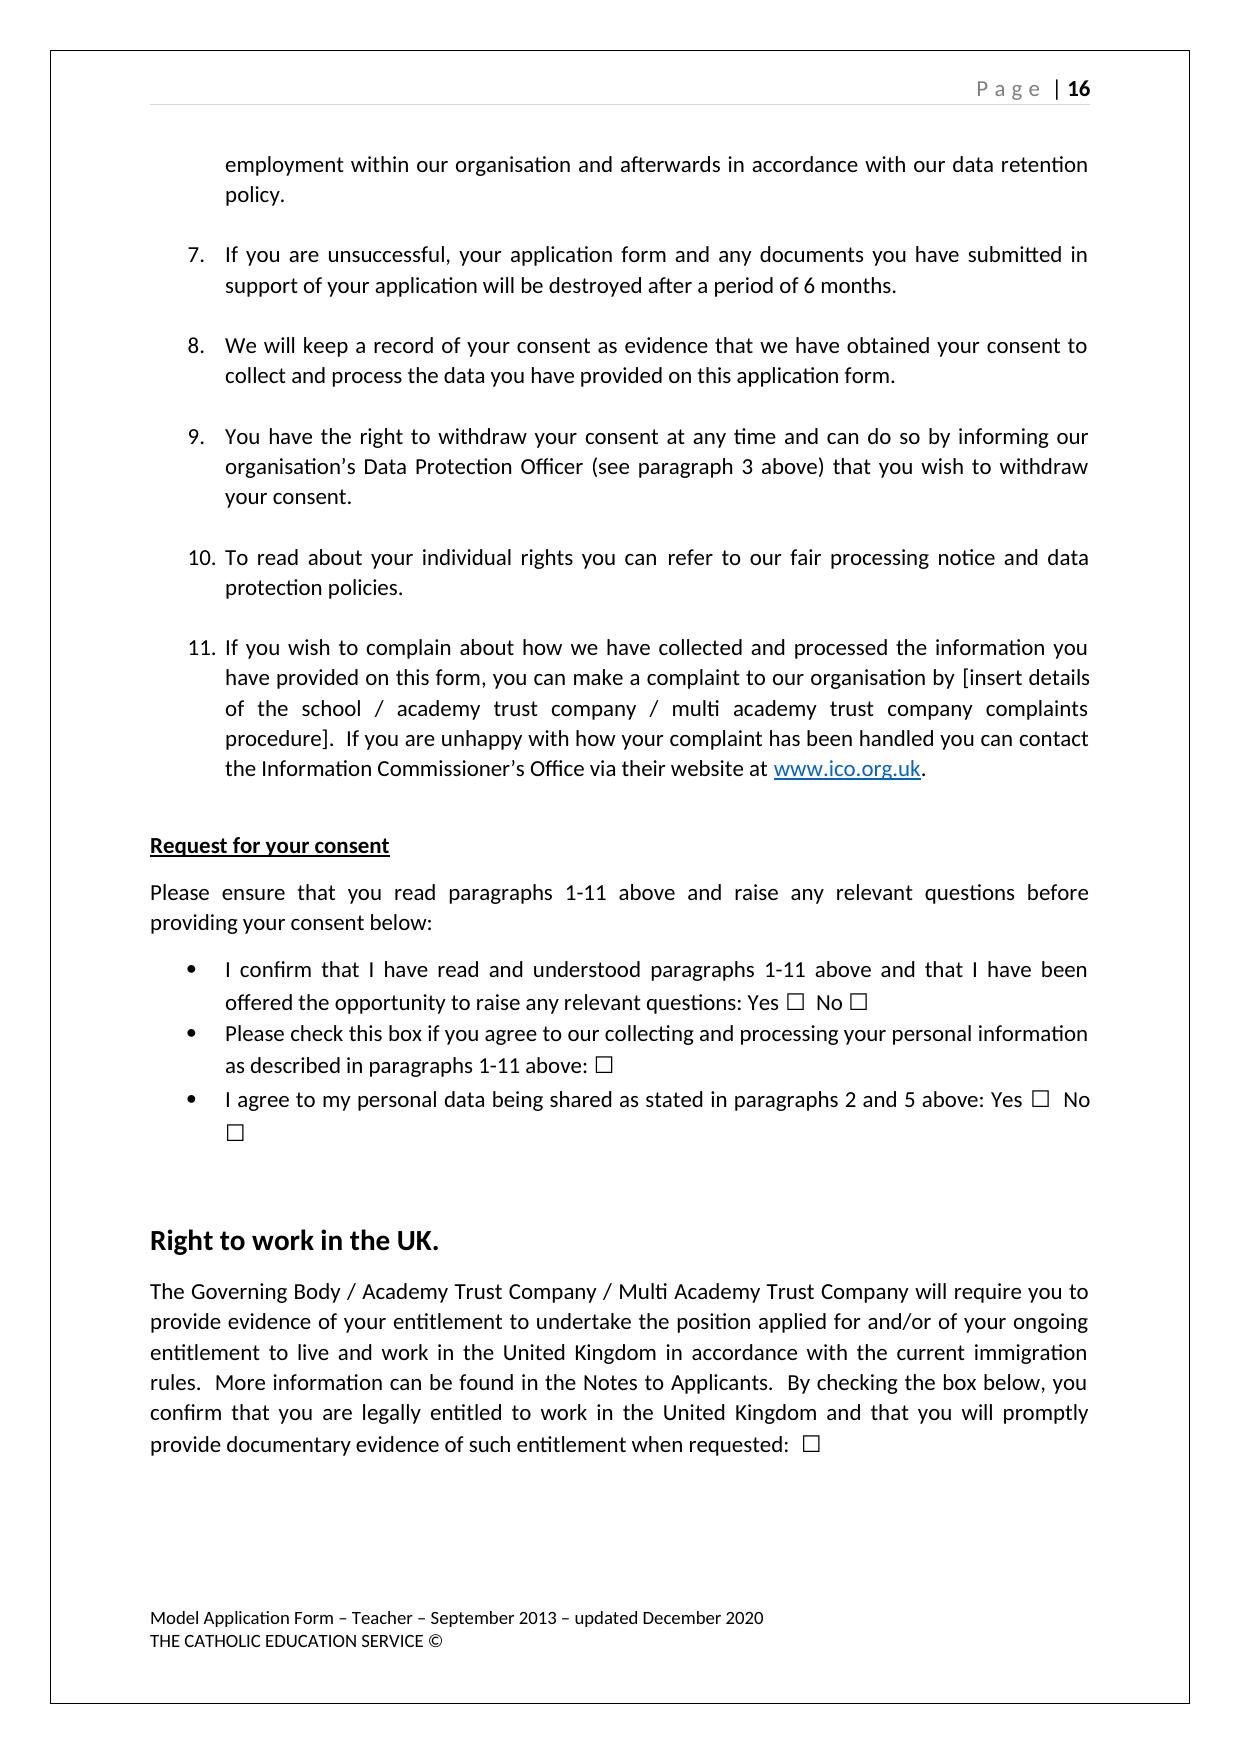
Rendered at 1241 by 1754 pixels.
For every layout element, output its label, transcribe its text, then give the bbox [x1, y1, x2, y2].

list We will keep a record of your consent as evidence that we have obtained your consent to collect and process the data you have provided on this application form. [187, 331, 1090, 389]
text Request for your consent [150, 831, 1090, 859]
list Please check this box if you agree to our collecting and processing your personal information as described in paragraphs 1-11 above: [187, 1019, 1090, 1081]
list If you are unsuccessful, your application form and any documents you have submitted in support of your application will be destroyed after a period of 6 months. [187, 241, 1090, 299]
list If you wish to complain about how we have collected and processed the information you have provided on this form, you can make a complaint to our organisation by [insert details of the school / academy trust company / multi academy trust company complaints procedure]. If you are unhappy with how your complaint has been handled you can contact the Information Commissioner’s Office via their website at www.ico.org.uk. [187, 633, 1090, 782]
text The Governing Body / Academy Trust Company / Multi Academy Trust Company will require you to provide evidence of your entitlement to undertake the position applied for and/or of your ongoing entitlement to live and work in the United Kingdom in accordance with the current immigration rules. More information can be found in the Notes to Applicants. By checking the box below, you confirm that you are legally entitled to work in the United Kingdom and that you will promptly provide documentary evidence of such entitlement when requested: [150, 1277, 1090, 1459]
text Right to work in the UK. [150, 1222, 1090, 1258]
list You have the right to withdraw your consent at any time and can do so by informing our organisation’s Data Protection Officer (see paragraph 3 above) that you wish to withdraw your consent. [187, 422, 1090, 510]
text Please ensure that you read paragraphs 1-11 above and raise any relevant questions before providing your consent below: [150, 878, 1090, 936]
list To read about your individual rights you can refer to our fair processing notice and data protection policies. [187, 543, 1090, 601]
list I confirm that I have read and understood paragraphs 1-11 above and that I have been offered the opportunity to raise any relevant questions: Yes No [187, 955, 1090, 1017]
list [187, 150, 1090, 208]
list I agree to my personal data being shared as stated in paragraphs 2 and 5 above: Yes No [187, 1083, 1090, 1148]
